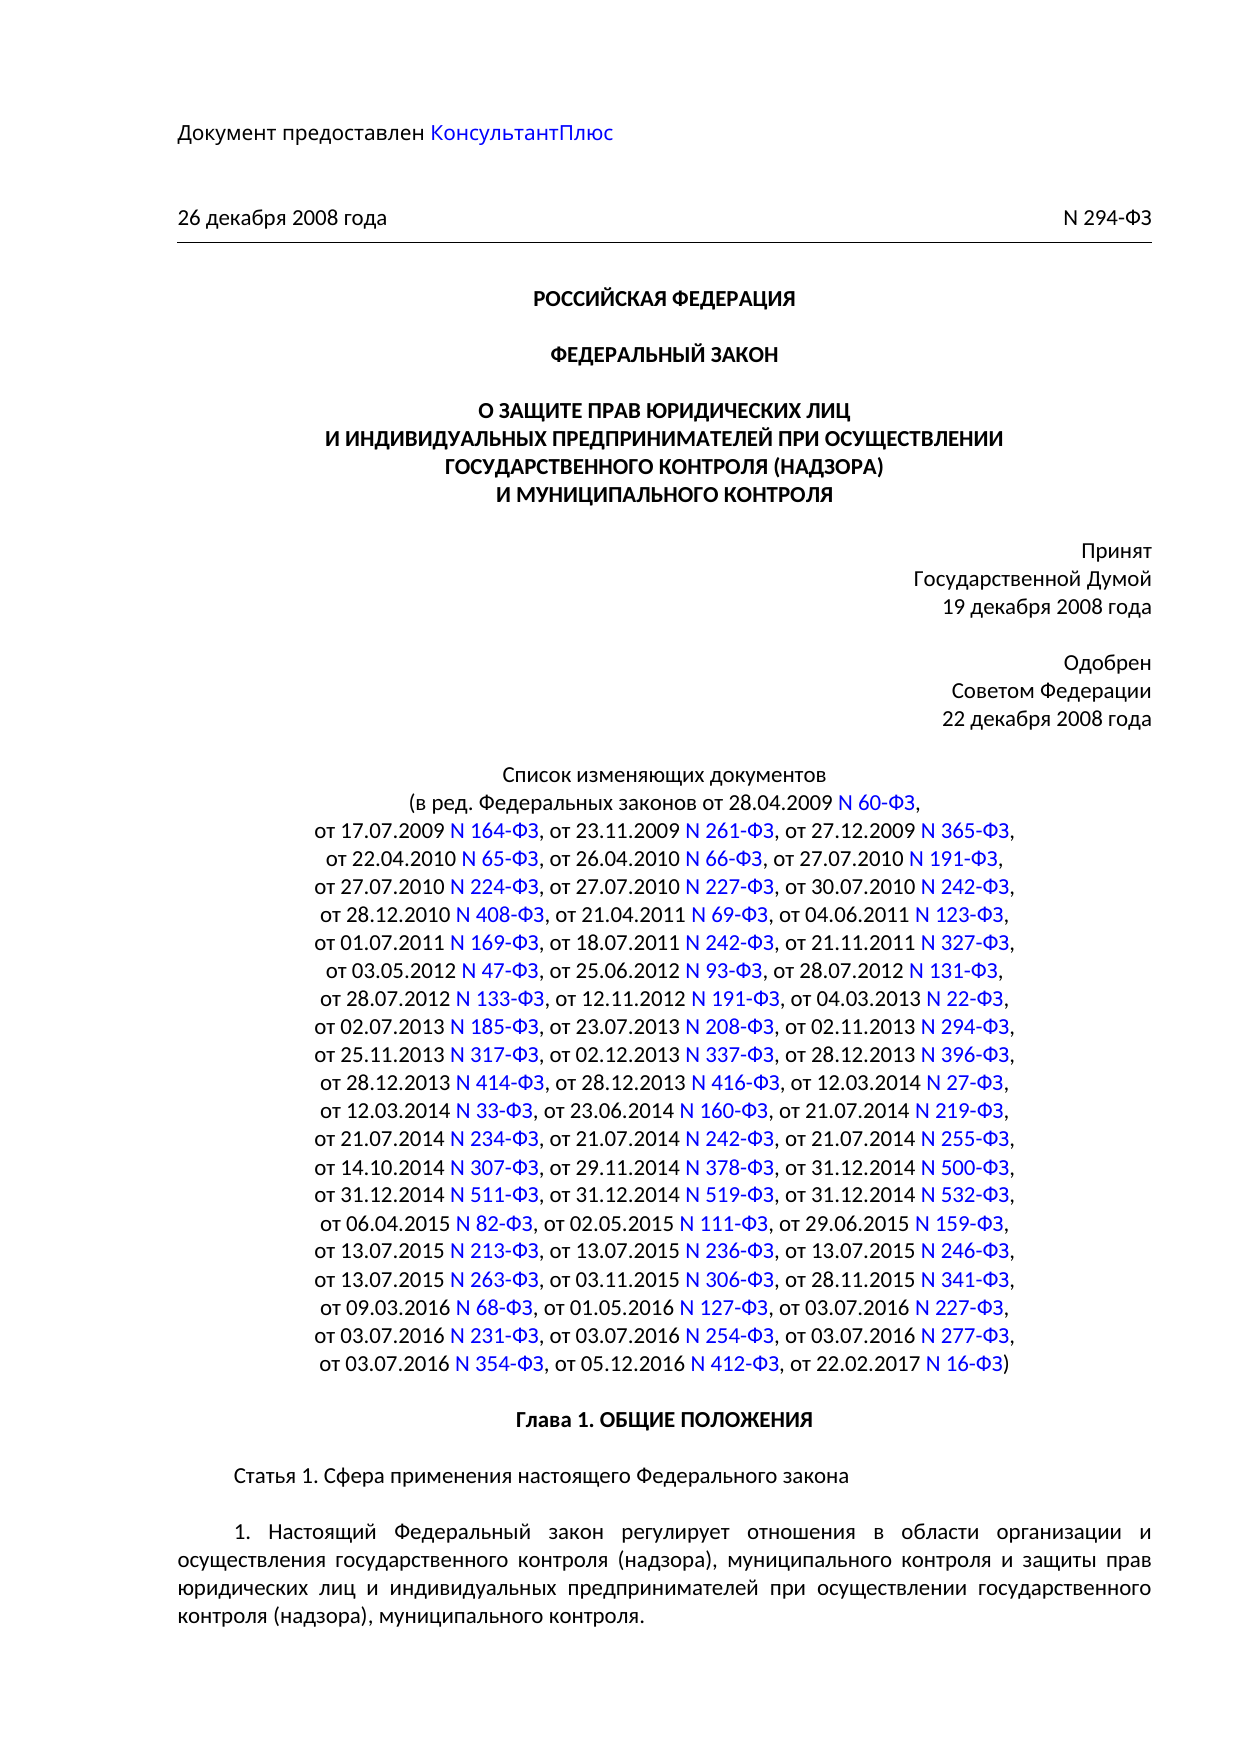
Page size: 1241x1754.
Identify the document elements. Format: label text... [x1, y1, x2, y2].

text от 03.07.2016 N 231-ФЗ, от 03.07.2016 N 254-ФЗ, от 03.07.2016 N 277-ФЗ, [177, 1321, 1152, 1349]
text от 02.07.2013 N 185-ФЗ, от 23.07.2013 N 208-ФЗ, от 02.11.2013 N 294-ФЗ, [177, 1012, 1152, 1041]
text от 06.04.2015 N 82-ФЗ, от 02.05.2015 N 111-ФЗ, от 29.06.2015 N 159-ФЗ, [177, 1209, 1152, 1237]
text от 09.03.2016 N 68-ФЗ, от 01.05.2016 N 127-ФЗ, от 03.07.2016 N 227-ФЗ, [177, 1293, 1152, 1321]
text Принят [177, 536, 1152, 564]
text (в ред. Федеральных законов от 28.04.2009 N 60-ФЗ, [177, 788, 1152, 816]
text от 03.07.2016 N 354-ФЗ, от 05.12.2016 N 412-ФЗ, от 22.02.2017 N 16-ФЗ) [177, 1349, 1152, 1377]
text Список изменяющих документов [177, 760, 1152, 788]
text от 03.05.2012 N 47-ФЗ, от 25.06.2012 N 93-ФЗ, от 28.07.2012 N 131-ФЗ, [177, 956, 1152, 984]
title О ЗАЩИТЕ ПРАВ ЮРИДИЧЕСКИХ ЛИЦ [177, 396, 1152, 424]
text от 01.07.2011 N 169-ФЗ, от 18.07.2011 N 242-ФЗ, от 21.11.2011 N 327-ФЗ, [177, 928, 1152, 956]
text от 27.07.2010 N 224-ФЗ, от 27.07.2010 N 227-ФЗ, от 30.07.2010 N 242-ФЗ, [177, 872, 1152, 900]
text от 28.12.2013 N 414-ФЗ, от 28.12.2013 N 416-ФЗ, от 12.03.2014 N 27-ФЗ, [177, 1068, 1152, 1097]
text от 31.12.2014 N 511-ФЗ, от 31.12.2014 N 519-ФЗ, от 31.12.2014 N 532-ФЗ, [177, 1181, 1152, 1209]
title И ИНДИВИДУАЛЬНЫХ ПРЕДПРИНИМАТЕЛЕЙ ПРИ ОСУЩЕСТВЛЕНИИ [177, 424, 1152, 452]
text от 14.10.2014 N 307-ФЗ, от 29.11.2014 N 378-ФЗ, от 31.12.2014 N 500-ФЗ, [177, 1153, 1152, 1181]
table_header 26 декабря 2008 года [177, 203, 664, 231]
title ГОСУДАРСТВЕННОГО КОНТРОЛЯ (НАДЗОРА) [177, 452, 1152, 480]
table_header N 294-ФЗ [664, 203, 1152, 231]
title Глава 1. ОБЩИЕ ПОЛОЖЕНИЯ [177, 1405, 1152, 1433]
text 22 декабря 2008 года [177, 704, 1152, 732]
text от 17.07.2009 N 164-ФЗ, от 23.11.2009 N 261-ФЗ, от 27.12.2009 N 365-ФЗ, [177, 816, 1152, 844]
text от 22.04.2010 N 65-ФЗ, от 26.04.2010 N 66-ФЗ, от 27.07.2010 N 191-ФЗ, [177, 844, 1152, 872]
text от 25.11.2013 N 317-ФЗ, от 02.12.2013 N 337-ФЗ, от 28.12.2013 N 396-ФЗ, [177, 1041, 1152, 1068]
text Советом Федерации [177, 676, 1152, 704]
title Документ предоставлен КонсультантПлюс [177, 118, 1152, 175]
text Одобрен [177, 648, 1152, 676]
title РОССИЙСКАЯ ФЕДЕРАЦИЯ [177, 284, 1152, 312]
text 1. Настоящий Федеральный закон регулирует отношения в области организации и осуществления государственного контроля (надзора), муниципального контроля и защиты прав юридических лиц и индивидуальных предпринимателей при осуществлении государственного контроля (надзора), муниципального контроля. [177, 1517, 1152, 1629]
text 19 декабря 2008 года [177, 592, 1152, 620]
text от 28.07.2012 N 133-ФЗ, от 12.11.2012 N 191-ФЗ, от 04.03.2013 N 22-ФЗ, [177, 984, 1152, 1012]
text Статья 1. Сфера применения настоящего Федерального закона [177, 1461, 1152, 1489]
text от 28.12.2010 N 408-ФЗ, от 21.04.2011 N 69-ФЗ, от 04.06.2011 N 123-ФЗ, [177, 900, 1152, 928]
text от 21.07.2014 N 234-ФЗ, от 21.07.2014 N 242-ФЗ, от 21.07.2014 N 255-ФЗ, [177, 1124, 1152, 1153]
title ФЕДЕРАЛЬНЫЙ ЗАКОН [177, 340, 1152, 368]
title И МУНИЦИПАЛЬНОГО КОНТРОЛЯ [177, 480, 1152, 508]
text от 12.03.2014 N 33-ФЗ, от 23.06.2014 N 160-ФЗ, от 21.07.2014 N 219-ФЗ, [177, 1097, 1152, 1124]
text от 13.07.2015 N 213-ФЗ, от 13.07.2015 N 236-ФЗ, от 13.07.2015 N 246-ФЗ, [177, 1237, 1152, 1265]
text от 13.07.2015 N 263-ФЗ, от 03.11.2015 N 306-ФЗ, от 28.11.2015 N 341-ФЗ, [177, 1265, 1152, 1293]
text Государственной Думой [177, 564, 1152, 592]
